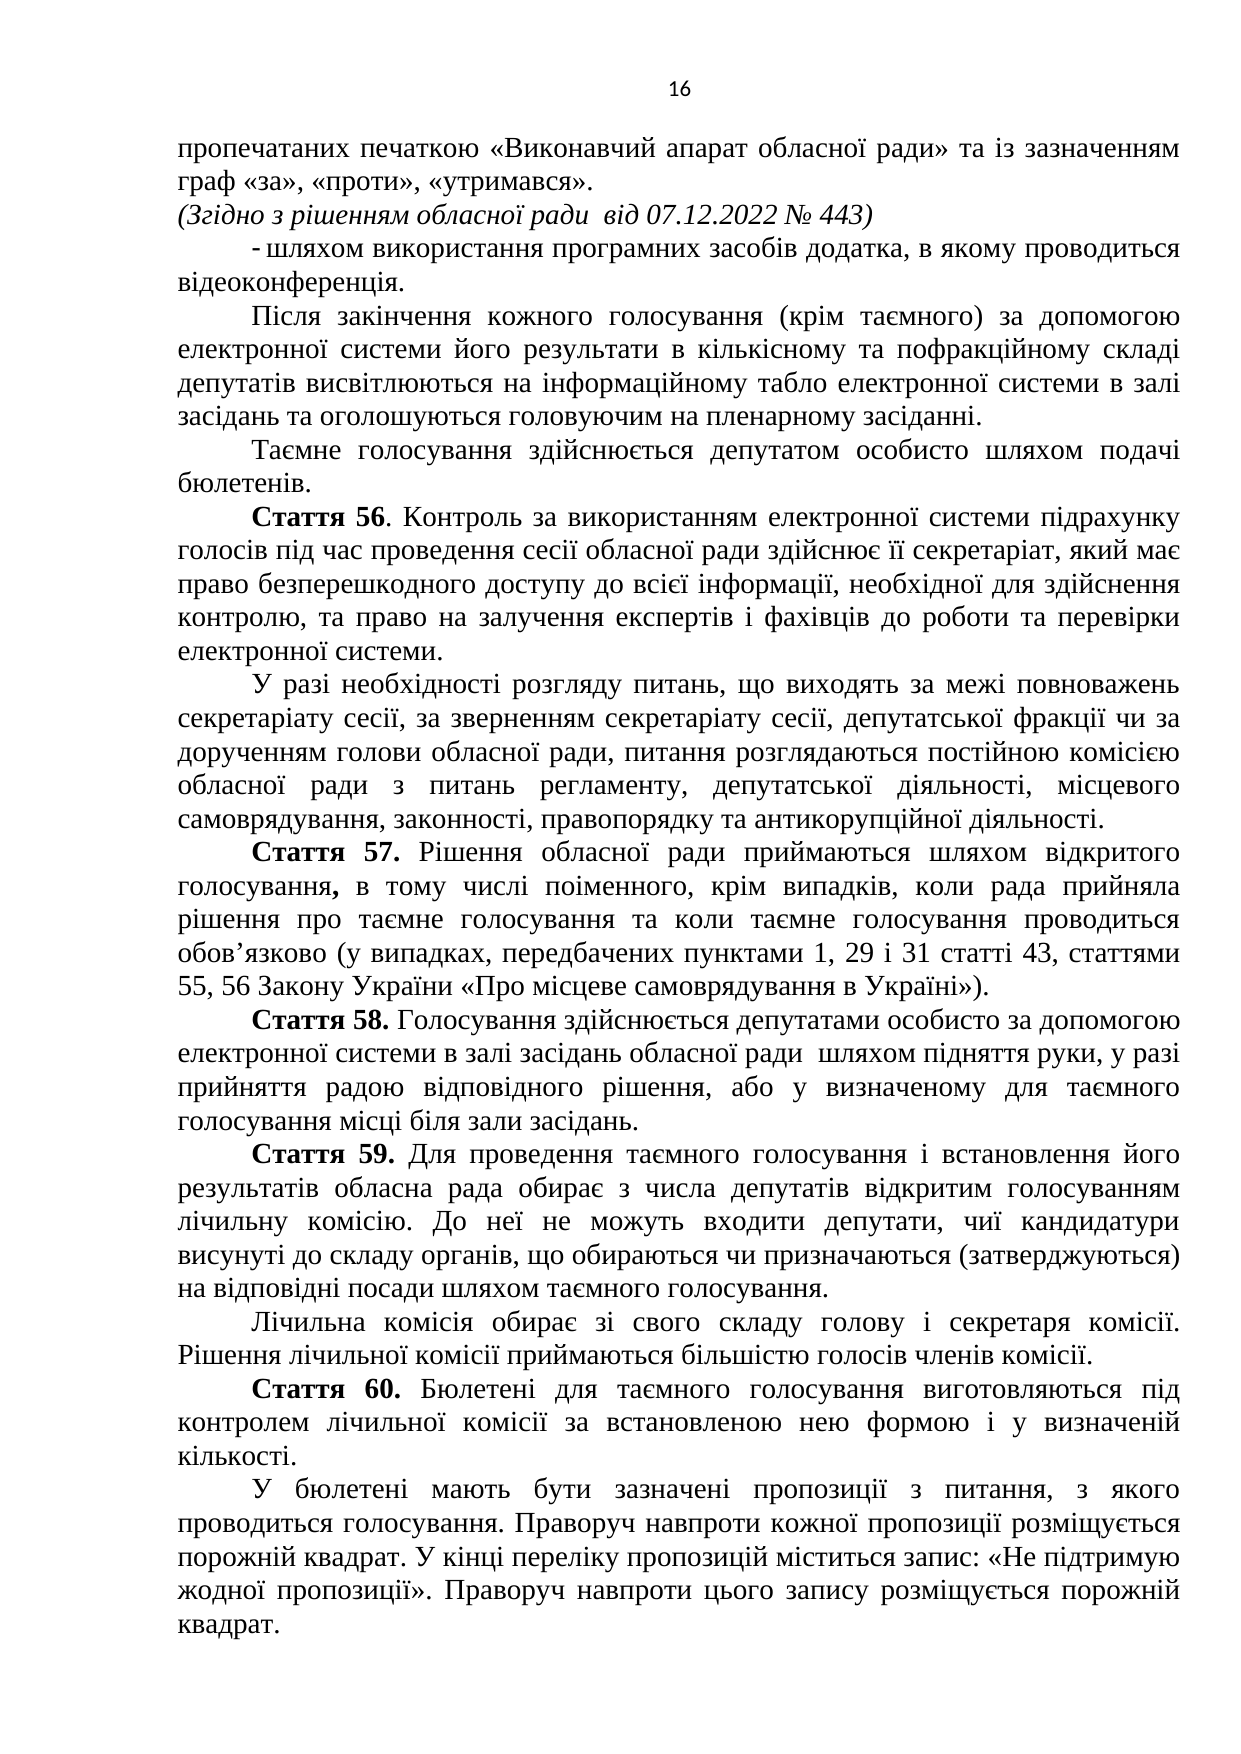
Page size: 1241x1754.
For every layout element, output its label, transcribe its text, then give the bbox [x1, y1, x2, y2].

text Стаття 56. Контроль за використанням електронної системи підрахунку голосів під час проведення сесії обласної ради здійснює її секретаріат, який має право безперешкодного доступу до всієї інформації, необхідної для здійснення контролю, та право на залучення експертів і фахівців до роботи та перевірки електронної системи. [177, 499, 1181, 667]
text Стаття 58. Голосування здійснюється депутатами особисто за допомогою електронної системи в залі засідань обласної ради шляхом підняття руки, у разі прийняття радою відповідного рішення, або у визначеному для таємного голосування місці біля зали засідань. [177, 1002, 1181, 1136]
text (Згідно з рішенням обласної ради від 07.12.2022 № 443) [177, 197, 1181, 231]
text Стаття 59. Для проведення таємного голосування і встановлення його результатів обласна рада обирає з числа депутатів відкритим голосуванням лічильну комісію. До неї не можуть входити депутати, чиї кандидатури висунуті до складу органів, що обираються чи призначаються (затверджуються) на відповідні посади шляхом таємного голосування. [177, 1136, 1181, 1304]
list шляхом використання програмних засобів додатка, в якому проводиться відеоконференція. [177, 231, 1181, 298]
text Таємне голосування здійснюється депутатом особисто шляхом подачі бюлетенів. [177, 432, 1181, 499]
text Лічильна комісія обирає зі свого складу голову і секретаря комісії. Рішення лічильної комісії приймаються більшістю голосів членів комісії. [177, 1304, 1181, 1371]
text Після закінчення кожного голосування (крім таємного) за допомогою електронної системи його результати в кількісному та пофракційному складі депутатів висвітлюються на інформаційному табло електронної системи в залі засідань та оголошуються головуючим на пленарному засіданні. [177, 298, 1181, 432]
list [177, 163, 1181, 197]
text Стаття 57. Рішення обласної ради приймаються шляхом відкритого голосування, в тому числі поіменного, крім випадків, коли рада прийняла рішення про таємне голосування та коли таємне голосування проводиться обов’язково (у випадках, передбачених пунктами 1, 29 і 31 статті 43, статтями 55, 56 Закону України «Про місцеве самоврядування в Україні»). [177, 834, 1181, 1002]
text У бюлетені мають бути зазначені пропозиції з питання, з якого проводиться голосування. Праворуч навпроти кожної пропозиції розміщується порожній квадрат. У кінці переліку пропозицій міститься запис: «Не підтримую жодної пропозиції». Праворуч навпроти цього запису розміщується порожній квадрат. [177, 1472, 1181, 1639]
text Стаття 60. Бюлетені для таємного голосування виготовляються під контролем лічильної комісії за встановленою нею формою і у визначеній кількості. [177, 1371, 1181, 1472]
text У разі необхідності розгляду питань, що виходять за межі повноважень секретаріату сесії, за зверненням секретаріату сесії, депутатської фракції чи за дорученням голови обласної ради, питання розглядаються постійною комісією обласної ради з питань регламенту, депутатської діяльності, місцевого самоврядування, законності, правопорядку та антикорупційної діяльності. [177, 667, 1181, 834]
